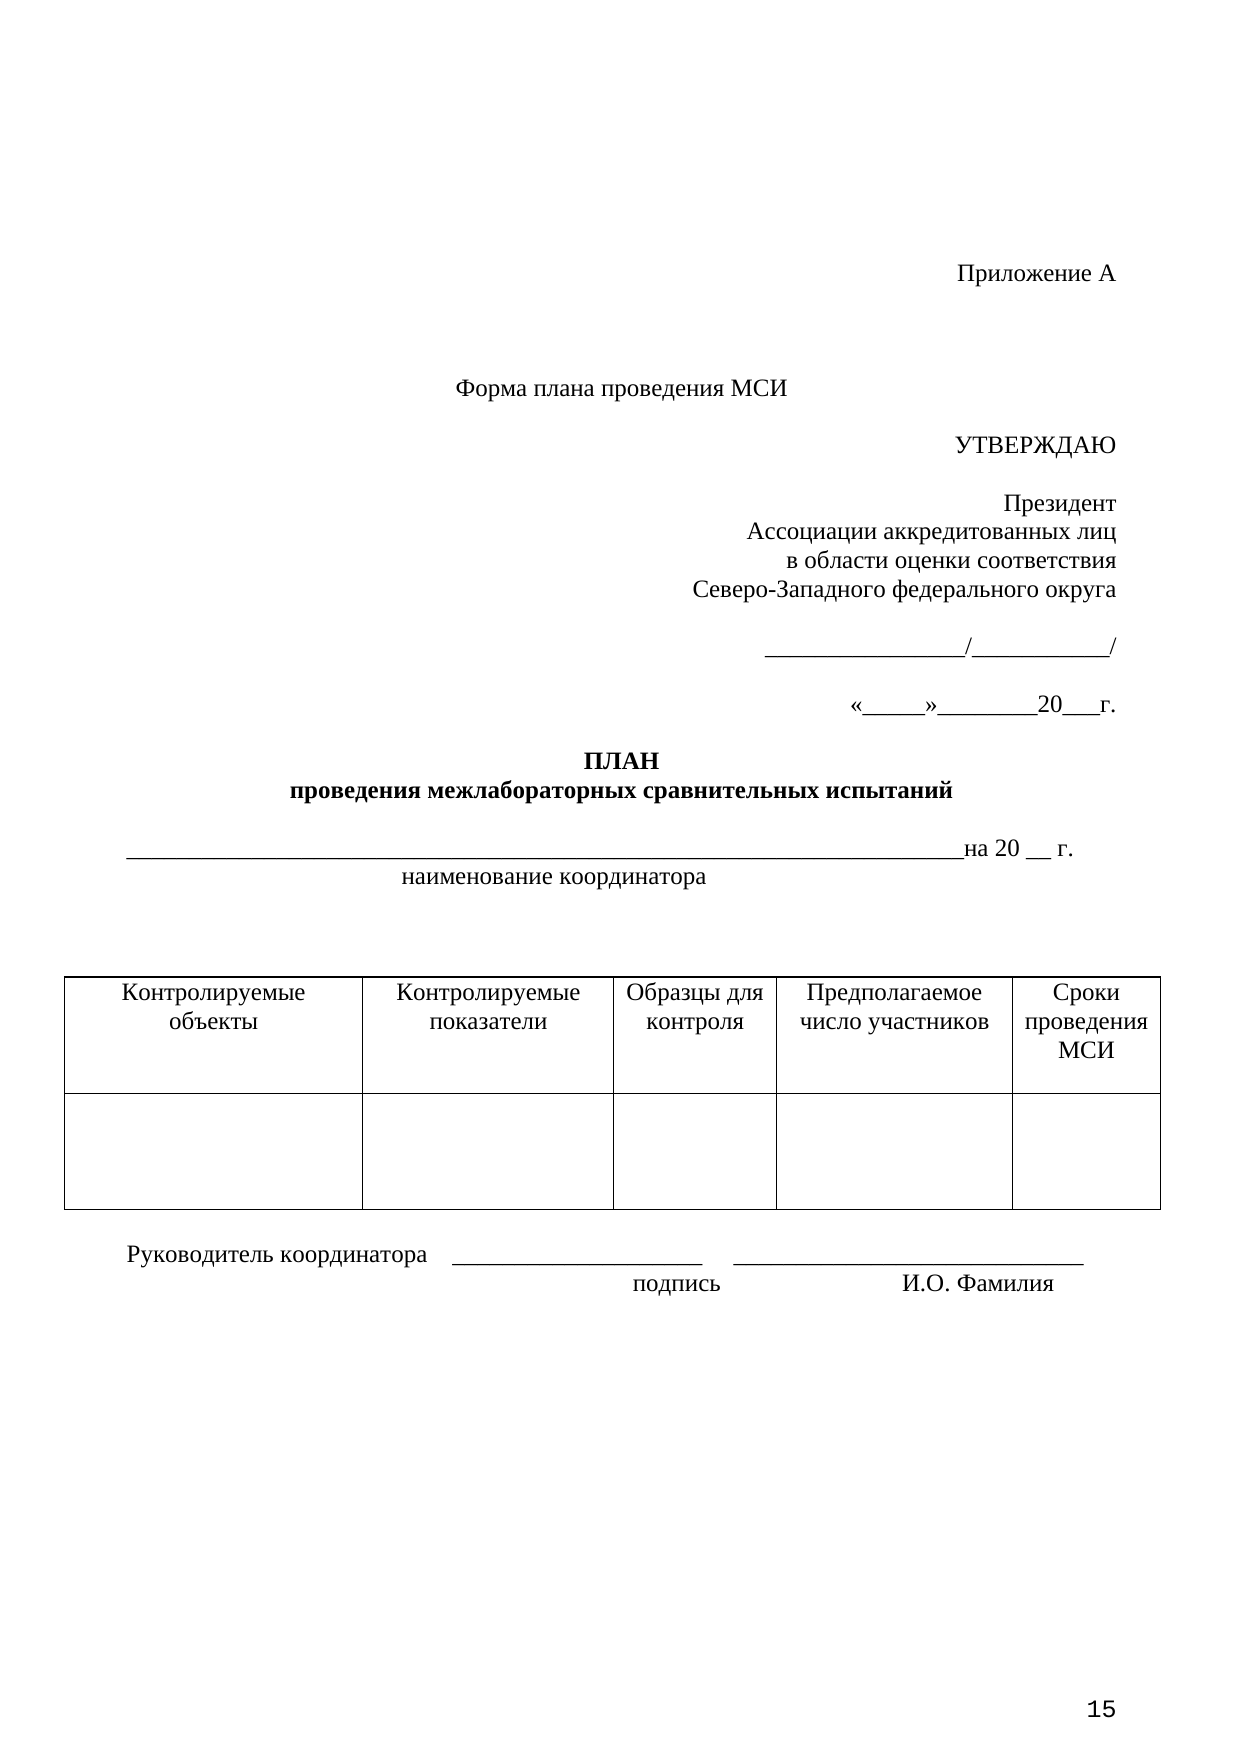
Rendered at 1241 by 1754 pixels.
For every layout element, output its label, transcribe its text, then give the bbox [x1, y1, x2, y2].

text «_____»________20___г. [126, 689, 1116, 718]
text Форма плана проведения МСИ [126, 373, 1116, 401]
text Президент [126, 488, 1116, 516]
text наименование координатора [126, 861, 1116, 890]
text ПЛАН [126, 746, 1116, 775]
table_header Предполагаемое число участников [777, 978, 1012, 1092]
table_header Сроки проведения МСИ [1013, 978, 1160, 1092]
table_cell [614, 1094, 776, 1209]
text Руководитель координатора ____________________ ____________________________ [126, 1239, 1116, 1268]
text проведения межлабораторных сравнительных испытаний [126, 775, 1116, 804]
table_cell [777, 1094, 1012, 1209]
text Приложение А [126, 258, 1116, 286]
table_cell [363, 1094, 613, 1209]
table_header Образцы для контроля [614, 978, 776, 1092]
text подпись И.О. Фамилия [126, 1268, 1116, 1297]
table_header Контролируемые объекты [65, 978, 362, 1092]
text УТВЕРЖДАЮ [126, 430, 1116, 459]
table_header Контролируемые показатели [363, 978, 613, 1092]
table_cell [65, 1094, 362, 1209]
text ___________________________________________________________________на 20 __ г. [126, 833, 1116, 861]
text Северо-Западного федерального округа [126, 574, 1116, 603]
text в области оценки соответствия [126, 545, 1116, 574]
text ________________/___________/ [126, 631, 1116, 660]
table_cell [1013, 1094, 1160, 1209]
text Ассоциации аккредитованных лиц [126, 516, 1116, 545]
